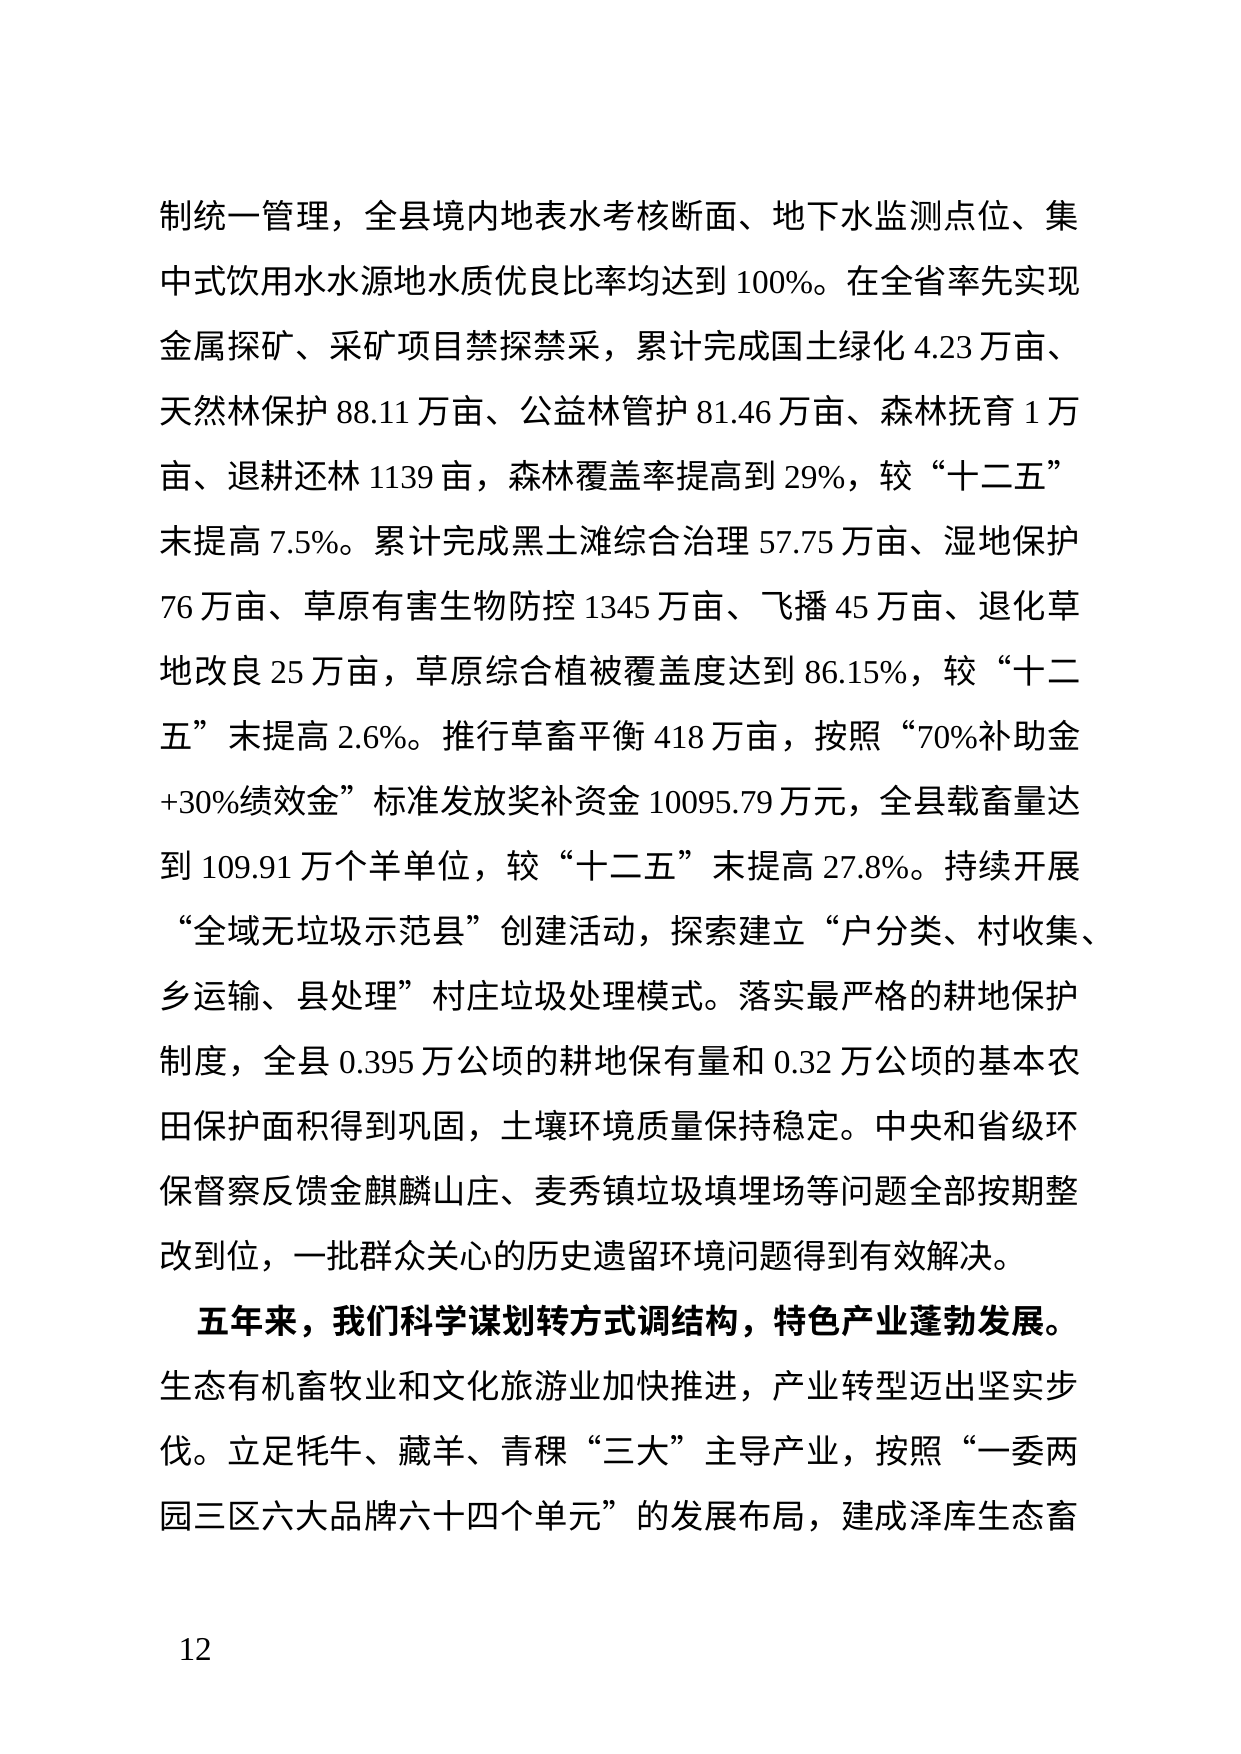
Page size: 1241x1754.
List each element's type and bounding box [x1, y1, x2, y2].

text [159, 181, 1081, 1286]
text [159, 1286, 1081, 1546]
